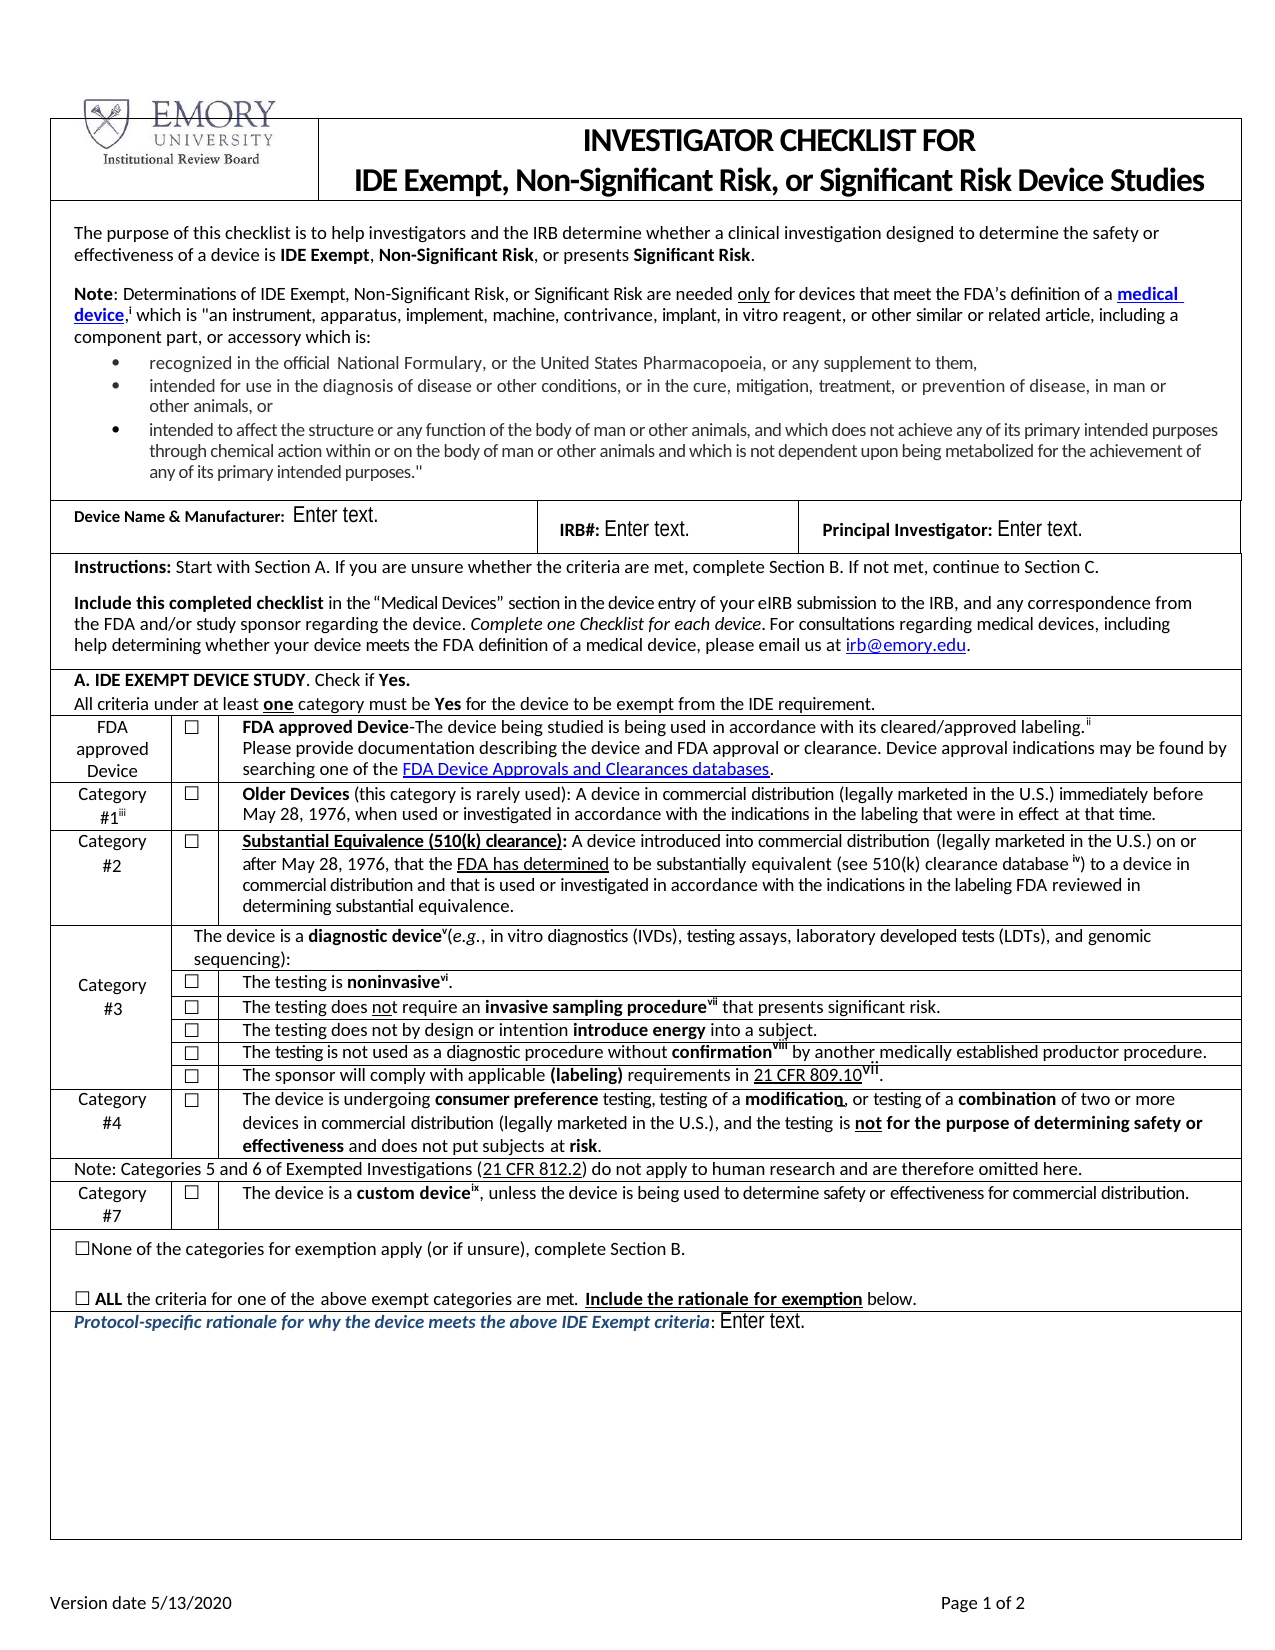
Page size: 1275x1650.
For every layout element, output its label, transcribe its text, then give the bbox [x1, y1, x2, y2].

table_cell [172, 783, 218, 830]
table_cell IRB#: [538, 501, 798, 553]
table_cell A. IDE EXEMPT DEVICE STUDY. Check if Yes. All criteria under at least one category must be Yes for the device to be exempt from the IDE requirement. [51, 670, 1241, 715]
table_cell Note: Categories 5 and 6 of Exempted Investigations (21 CFR 812.2) do not apply to human research and are therefore omitted here. [51, 1159, 1241, 1181]
table_cell FDA approved Device [51, 716, 171, 782]
picture [77, 95, 295, 118]
table_cell Older Devices (this category is rarely used): A device in commercial distribution (legally marketed in the U.S.) immediately before May 28, 1976, when used or investigated in accordance with the indications in the labeling that were in effect at that time. [219, 783, 1241, 830]
table_cell FDA approved Device-The device being studied is being used in accordance with its cleared/approved labeling. Please provide documentation describing the device and FDA approval or clearance. Device approval indications may be found by searching one of the FDA Device Approvals and Clearances databases. [219, 716, 1241, 782]
table_cell The device is undergoing consumer preference testing, testing of a modification, or testing of a combination of two or more devices in commercial distribution (legally marketed in the U.S.), and the testing is not for the purpose of determining safety or effectiveness and does not put subjects at risk. [219, 1090, 1241, 1158]
table_cell [172, 997, 218, 1019]
table_cell Instructions: Start with Section A. If you are unsure whether the criteria are met, complete Section B. If not met, continue to Section C. Include this completed checklist in the “Medical Devices” section in the device entry of your eIRB submission to the IRB, and any correspondence from the FDA and/or study sponsor regarding the device. Complete one Checklist for each device. For consultations regarding medical devices, including help determining whether your device meets the FDA definition of a medical device, please email us at irb@emory.edu. [51, 554, 1241, 669]
table_cell Category #4 [51, 1090, 171, 1158]
table_cell Category #7 [51, 1182, 171, 1228]
table_cell [172, 971, 218, 996]
table_cell Device Name & Manufacturer: [51, 501, 537, 553]
table_cell [172, 1020, 218, 1042]
table_cell Protocol-specific rationale for why the device meets the above IDE Exempt criteria: [51, 1312, 1241, 1538]
table_cell The purpose of this checklist is to help investigators and the IRB determine whether a clinical investigation designed to determine the safety or effectiveness of a device is IDE Exempt, Non-Significant Risk, or presents Significant Risk. Note: Determinations of IDE Exempt, Non-Significant Risk, or Significant Risk are needed only for devices that meet the FDA’s definition of a medical device, which is "an instrument, apparatus, implement, machine, contrivance, implant, in vitro reagent, or other similar or related article, including a component part, or accessory which is: recognized in the official National Formulary, or the United States Pharmacopoeia, or any supplement to them, intended for use in the diagnosis of disease or other conditions, or in the cure, mitigation, treatment, or prevention of disease, in man or other animals, or intended to affect the structure or any function of the body of man or other animals, and which does not achieve any of its primary intended purposes through chemical action within or on the body of man or other animals and which is not dependent upon being metabolized for the achievement of any of its primary intended purposes." [51, 201, 1241, 500]
table_header [51, 119, 318, 200]
table_cell The device is a custom device, unless the device is being used to determine safety or effectiveness for commercial distribution. [219, 1182, 1241, 1228]
table_cell Substantial Equivalence (510(k) clearance): A device introduced into commercial distribution (legally marketed in the U.S.) on or after May 28, 1976, that the FDA has determined to be substantially equivalent (see 510(k) clearance database ) to a device in commercial distribution and that is used or investigated in accordance with the indications in the labeling FDA reviewed in determining substantial equivalence. [219, 831, 1241, 924]
table_cell Principal Investigator: [799, 501, 1240, 553]
table_cell [172, 1043, 218, 1065]
table_cell The testing does not require an invasive sampling procedure that presents significant risk. [219, 997, 1241, 1019]
table_cell [172, 1090, 218, 1158]
table_cell The testing does not by design or intention introduce energy into a subject. [219, 1020, 1241, 1042]
table_cell [172, 831, 218, 924]
table_cell [172, 1182, 218, 1228]
table_cell Category #3 [51, 926, 171, 1088]
table_cell The device is a diagnostic device(e.g., in vitro diagnostics (IVDs), testing assays, laboratory developed tests (LDTs), and genomic sequencing): [172, 926, 1241, 970]
table_cell The sponsor will comply with applicable (labeling) requirements in 21 CFR 809.10vii. [219, 1066, 1241, 1088]
table_cell Category #1 [51, 783, 171, 830]
table_cell [172, 1066, 218, 1088]
table_cell [172, 716, 218, 782]
table_cell The testing is noninvasive. [219, 971, 1241, 996]
table_header INVESTIGATOR CHECKLIST FOR IDE Exempt, Non-Significant Risk, or Significant Risk Device Studies [319, 119, 1241, 200]
table_cell Category #2 [51, 831, 171, 924]
table_cell The testing is not used as a diagnostic procedure without confirmation by another medically established productor procedure. [219, 1043, 1241, 1065]
table_cell None of the categories for exemption apply (or if unsure), complete Section B. ALL the criteria for one of the above exempt categories are met. Include the rationale for exemption below. [51, 1230, 1241, 1311]
